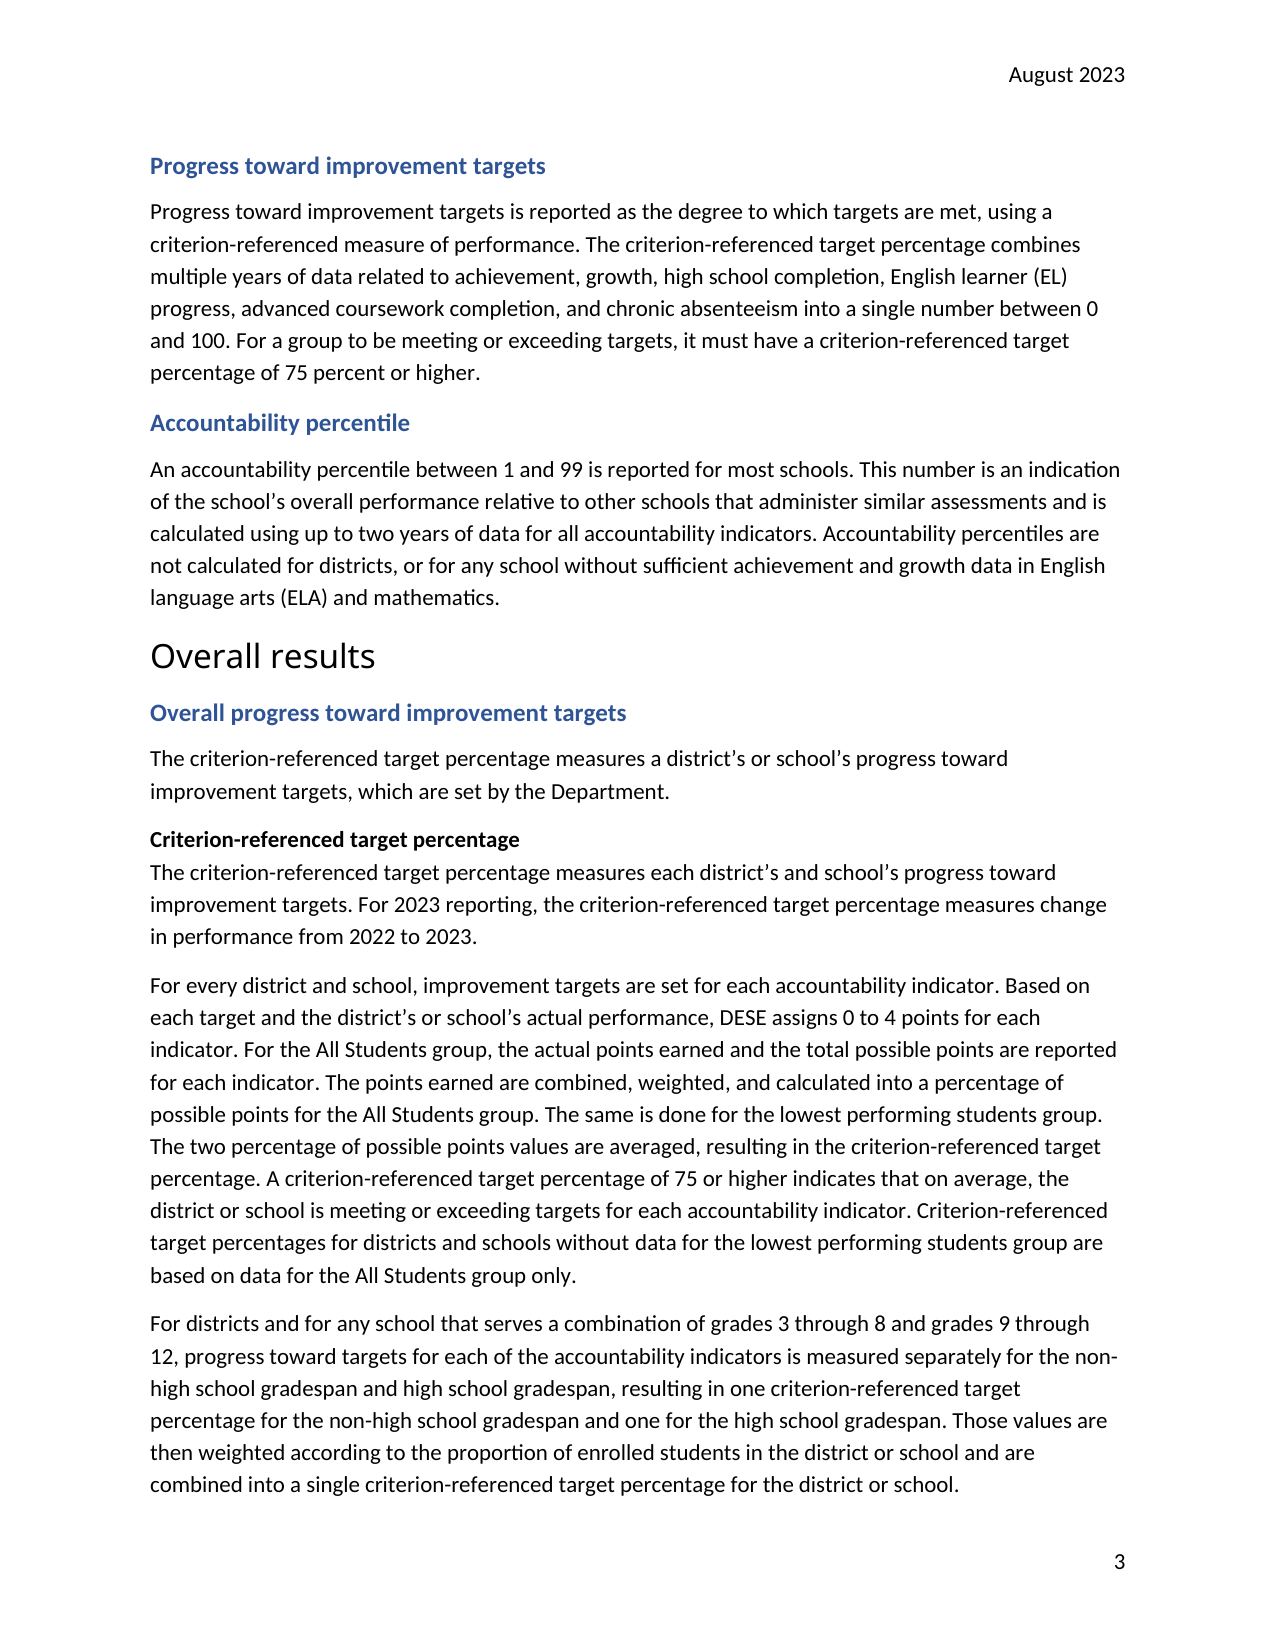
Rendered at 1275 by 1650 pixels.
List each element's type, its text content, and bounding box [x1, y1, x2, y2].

text Progress toward improvement targets is reported as the degree to which targets are met, using a criterion-referenced measure of performance. The criterion-referenced target percentage combines multiple years of data related to achievement, growth, high school completion, English learner (EL) progress, advanced coursework completion, and chronic absenteeism into a single number between 0 and 100. For a group to be meeting or exceeding targets, it must have a criterion-referenced target percentage of 75 percent or higher. [150, 197, 1125, 386]
text The criterion-referenced target percentage measures each district’s and school’s progress toward improvement targets. For 2023 reporting, the criterion-referenced target percentage measures change in performance from 2022 to 2023. [150, 858, 1125, 950]
text For districts and for any school that serves a combination of grades 3 through 8 and grades 9 through 12, progress toward targets for each of the accountability indicators is measured separately for the non-high school gradespan and high school gradespan, resulting in one criterion-referenced target percentage for the non-high school gradespan and one for the high school gradespan. Those values are then weighted according to the proportion of enrolled students in the district or school and are combined into a single criterion-referenced target percentage for the district or school. [150, 1309, 1125, 1498]
subtitle Overall progress toward improvement targets [150, 697, 1125, 728]
subtitle Criterion-referenced target percentage [150, 826, 1125, 854]
text An accountability percentile between 1 and 99 is reported for most schools. This number is an indication of the school’s overall performance relative to other schools that administer similar assessments and is calculated using up to two years of data for all accountability indicators. Accountability percentiles are not calculated for districts, or for any school without sufficient achievement and growth data in English language arts (ELA) and mathematics. [150, 455, 1125, 612]
text The criterion-referenced target percentage measures a district’s or school’s progress toward improvement targets, which are set by the Department. [150, 744, 1125, 805]
subtitle Progress toward improvement targets [150, 150, 1125, 181]
subtitle Overall results [150, 632, 1125, 678]
subtitle Accountability percentile [150, 407, 1125, 438]
text For every district and school, improvement targets are set for each accountability indicator. Based on each target and the district’s or school’s actual performance, DESE assigns 0 to 4 points for each indicator. For the All Students group, the actual points earned and the total possible points are reported for each indicator. The points earned are combined, weighted, and calculated into a percentage of possible points for the All Students group. The same is done for the lowest performing students group. The two percentage of possible points values are averaged, resulting in the criterion-referenced target percentage. A criterion-referenced target percentage of 75 or higher indicates that on average, the district or school is meeting or exceeding targets for each accountability indicator. Criterion-referenced target percentages for districts and schools without data for the lowest performing students group are based on data for the All Students group only. [150, 971, 1125, 1289]
